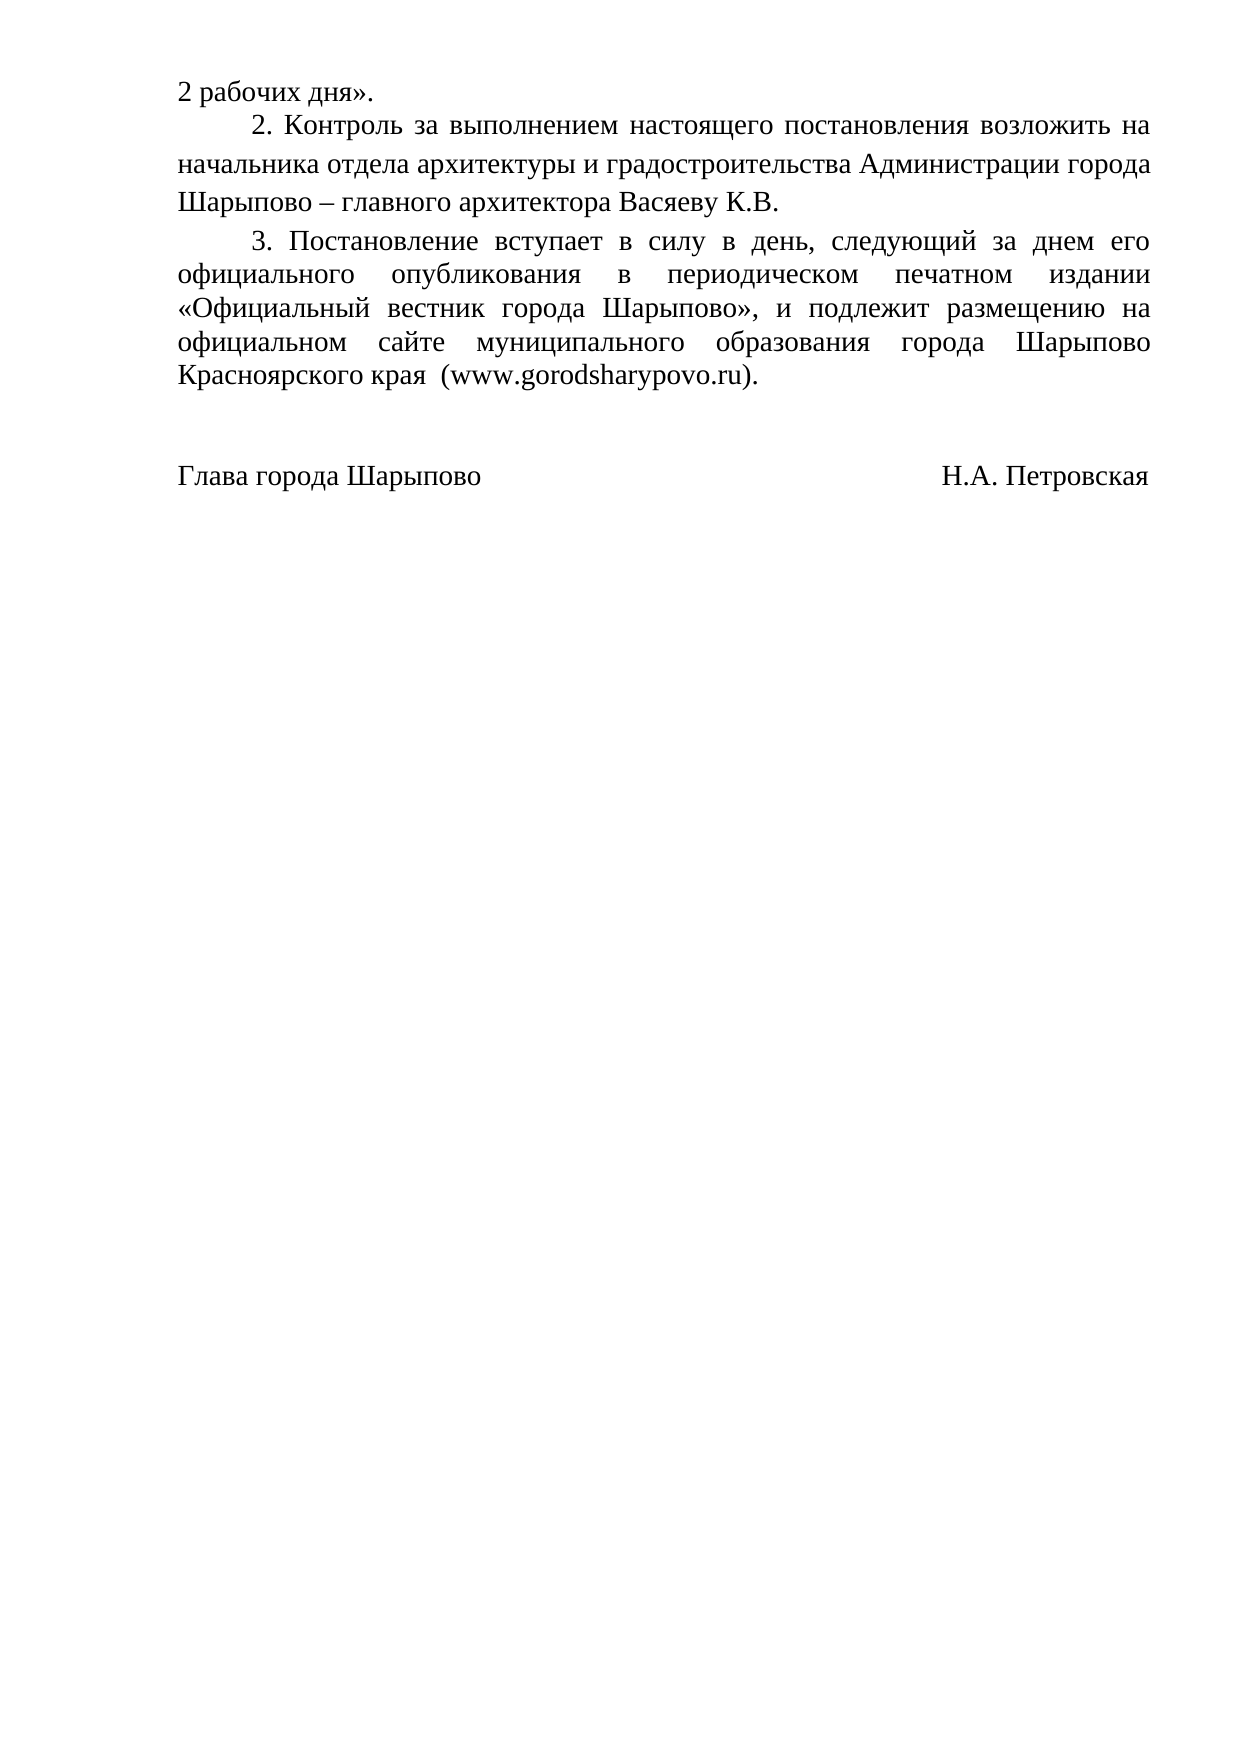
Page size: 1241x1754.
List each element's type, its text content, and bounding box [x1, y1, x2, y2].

list 2 рабочих дня». [177, 74, 1152, 107]
list 2. Контроль за выполнением настоящего постановления возложить на начальника отдела архитектуры и градостроительства Администрации города Шарыпово – главного архитектора Васяеву К.В. [177, 107, 1152, 218]
text Глава города Шарыпово Н.А. Петровская [177, 458, 1152, 491]
list 3. Постановление вступает в силу в день, следующий за днем его официального опубликования в периодическом печатном издании «Официальный вестник города Шарыпово», и подлежит размещению на официальном сайте муниципального образования города Шарыпово Красноярского края (www.gorodsharypovo.ru). [177, 223, 1152, 391]
